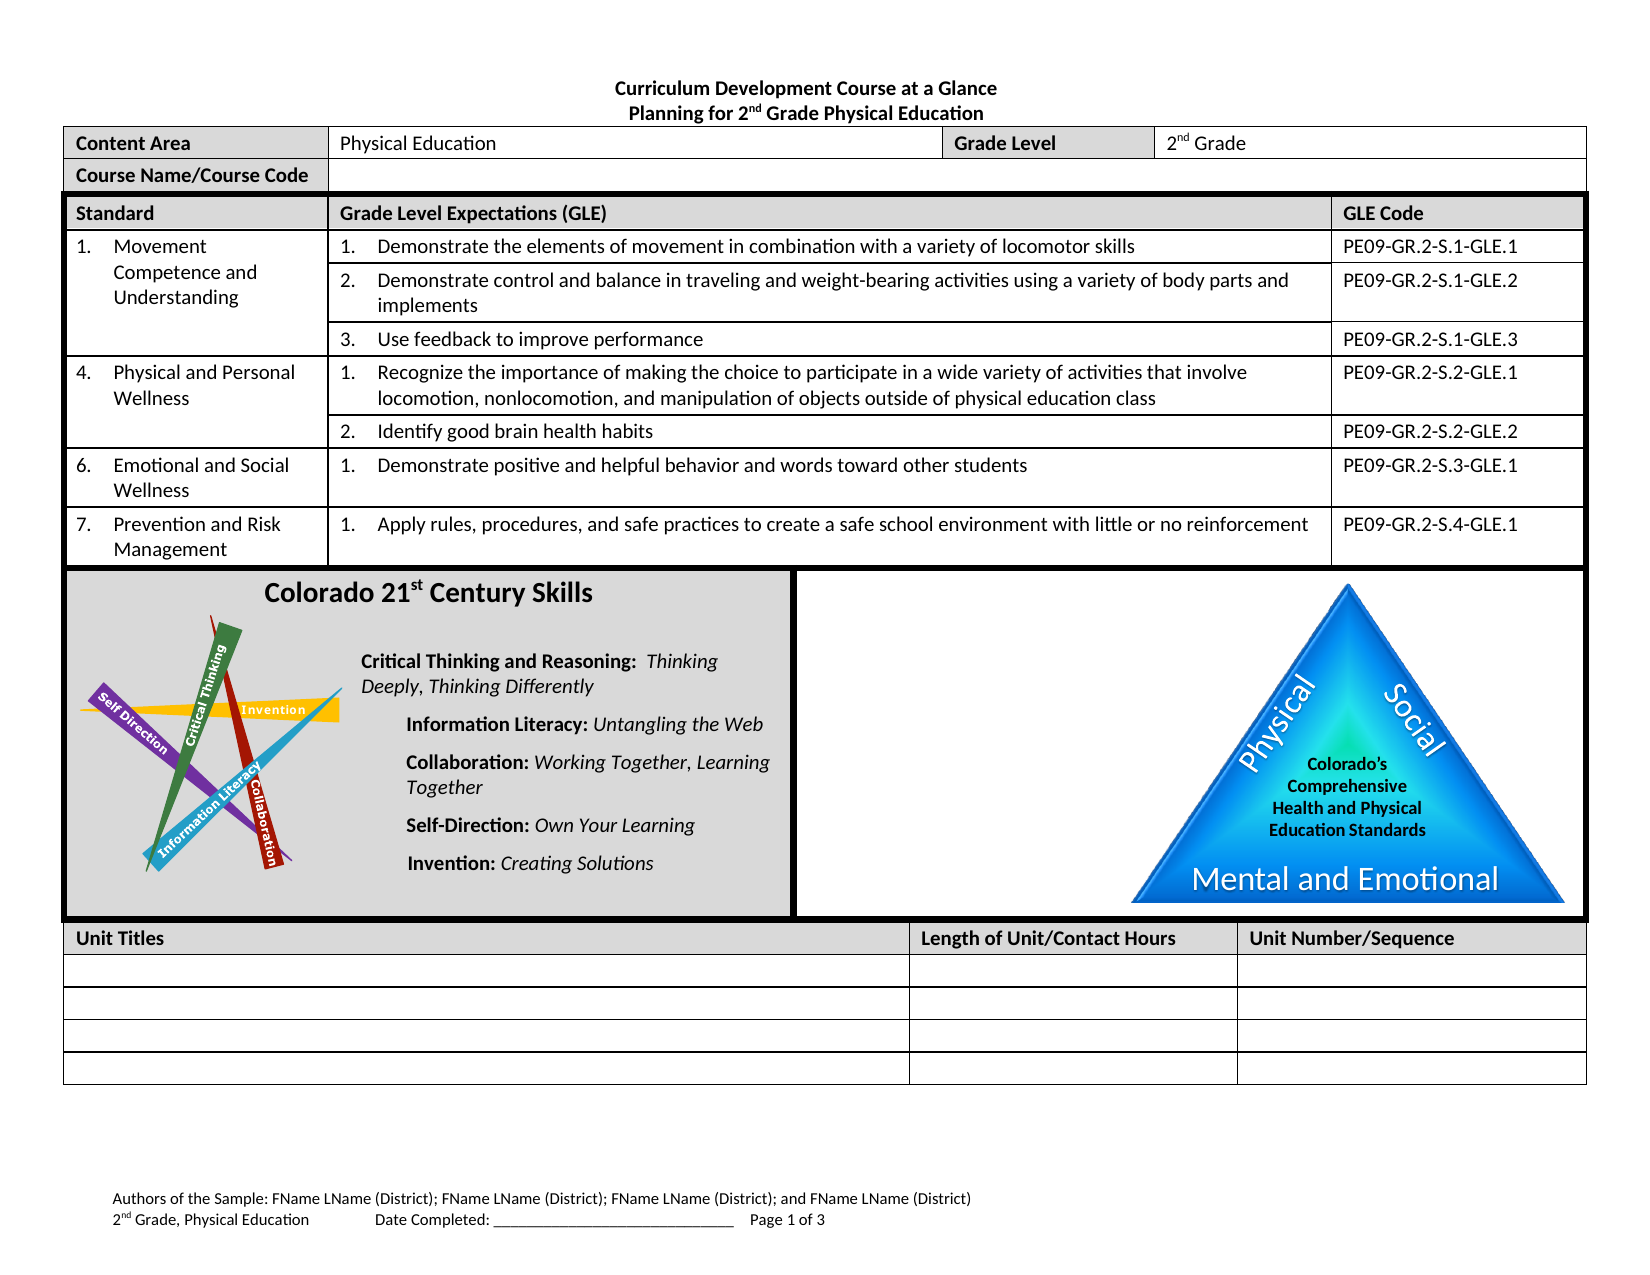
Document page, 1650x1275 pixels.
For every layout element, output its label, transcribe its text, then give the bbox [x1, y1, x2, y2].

table_cell GLE Code [1332, 197, 1583, 228]
table_cell [1238, 988, 1586, 1019]
table_cell [797, 571, 1583, 916]
table_cell Recognize the importance of making the choice to participate in a wide variety of activities that involve locomotion, nonlocomotion, and manipulation of objects outside of physical education class [329, 357, 1331, 413]
table_cell Use feedback to improve performance [329, 323, 1331, 354]
table_cell [910, 1020, 1237, 1051]
table_cell Movement Competence and Understanding [67, 231, 327, 354]
table_cell PE09-GR.2-S.2-GLE.2 [1332, 416, 1583, 447]
table_cell Identify good brain health habits [329, 416, 1331, 447]
table_header Grade Level [943, 127, 1154, 158]
table_cell Demonstrate positive and helpful behavior and words toward other students [329, 449, 1331, 506]
table_cell [910, 1053, 1237, 1084]
table_cell Prevention and Risk Management [67, 508, 327, 565]
table_cell PE09-GR.2-S.1-GLE.2 [1332, 263, 1583, 321]
table_cell [1238, 1053, 1586, 1084]
table_cell Standard [67, 197, 327, 228]
table_cell Physical and Personal Wellness [67, 357, 327, 447]
table_cell [64, 955, 909, 986]
table_cell Grade Level Expectations (GLE) [329, 197, 1331, 228]
table_cell PE09-GR.2-S.3-GLE.1 [1332, 449, 1583, 506]
table_cell Unit Number/Sequence [1238, 923, 1586, 954]
table_cell Colorado 21st Century Skills Critical Thinking and Reasoning: Thinking Deeply, Thinking Differently Information Literacy: Untangling the Web Collaboration: Working Together, Learning Together Self-Direction: Own Your Learning Invention: Creating Solutions [67, 571, 790, 916]
table_cell [1238, 1020, 1586, 1051]
table_cell Length of Unit/Contact Hours [910, 923, 1237, 954]
table_cell Demonstrate the elements of movement in combination with a variety of locomotor skills [329, 231, 1331, 262]
table_cell PE09-GR.2-S.1-GLE.1 [1332, 231, 1583, 262]
table_cell [910, 955, 1237, 986]
table_header Content Area [64, 127, 328, 158]
table_header Physical Education [329, 127, 942, 158]
table_cell [910, 988, 1237, 1019]
table_cell [329, 159, 1586, 191]
table_cell [64, 1020, 909, 1051]
table_cell Unit Titles [64, 923, 909, 954]
table_cell PE09-GR.2-S.1-GLE.3 [1332, 322, 1583, 354]
table_cell Course Name/Course Code [64, 159, 328, 191]
table_cell Demonstrate control and balance in traveling and weight-bearing activities using a variety of body parts and implements [329, 264, 1331, 321]
table_cell Apply rules, procedures, and safe practices to create a safe school environment with little or no reinforcement [329, 508, 1331, 565]
table_cell PE09-GR.2-S.4-GLE.1 [1332, 508, 1583, 565]
table_cell Emotional and Social Wellness [67, 449, 327, 506]
table_cell [64, 988, 909, 1019]
table_header 2nd Grade [1155, 127, 1586, 158]
table_cell PE09-GR.2-S.2-GLE.1 [1332, 357, 1583, 413]
table_cell [1238, 955, 1586, 986]
table_cell [64, 1053, 909, 1084]
